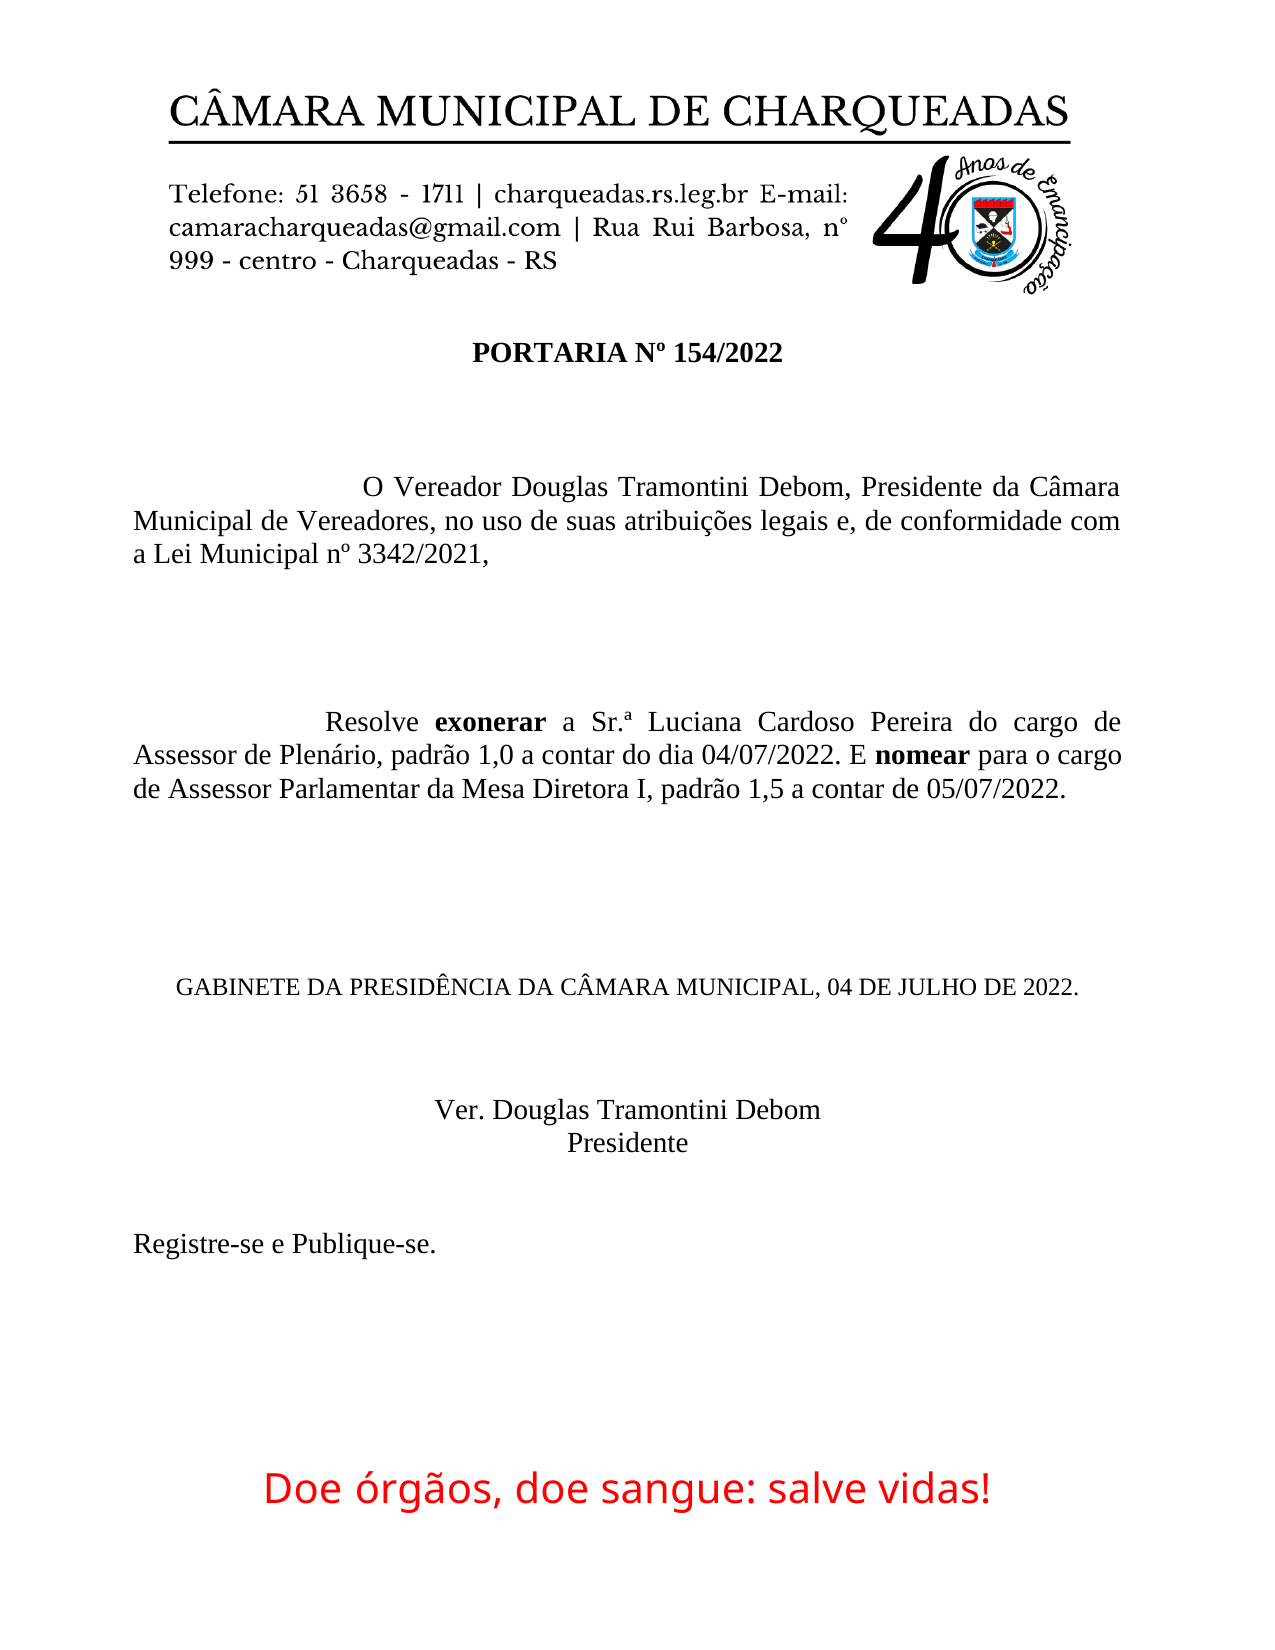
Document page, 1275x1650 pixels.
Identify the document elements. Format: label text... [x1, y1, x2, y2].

text Presidente [133, 1126, 1122, 1159]
text GABINETE DA PRESIDÊNCIA DA CÂMARA MUNICIPAL, 04 DE JULHO DE 2022. [44, 972, 1211, 1001]
text Registre-se e Publique-se. [133, 1226, 1122, 1260]
text Resolve exonerar a Sr.ª Luciana Cardoso Pereira do cargo de Assessor de Plenário, padrão 1,0 a contar do dia 04/07/2022. E nomear para o cargo de Assessor Parlamentar da Mesa Diretora I, padrão 1,5 a contar de 05/07/2022. [133, 704, 1122, 804]
text O Vereador Douglas Tramontini Debom, Presidente da Câmara Municipal de Vereadores, no uso de suas atribuições legais e, de conformidade com a Lei Municipal nº 3342/2021, [133, 469, 1122, 570]
text Ver. Douglas Tramontini Debom [133, 1092, 1122, 1126]
text PORTARIA Nº 154/2022 [133, 335, 1122, 368]
picture [0, 68, 1275, 307]
